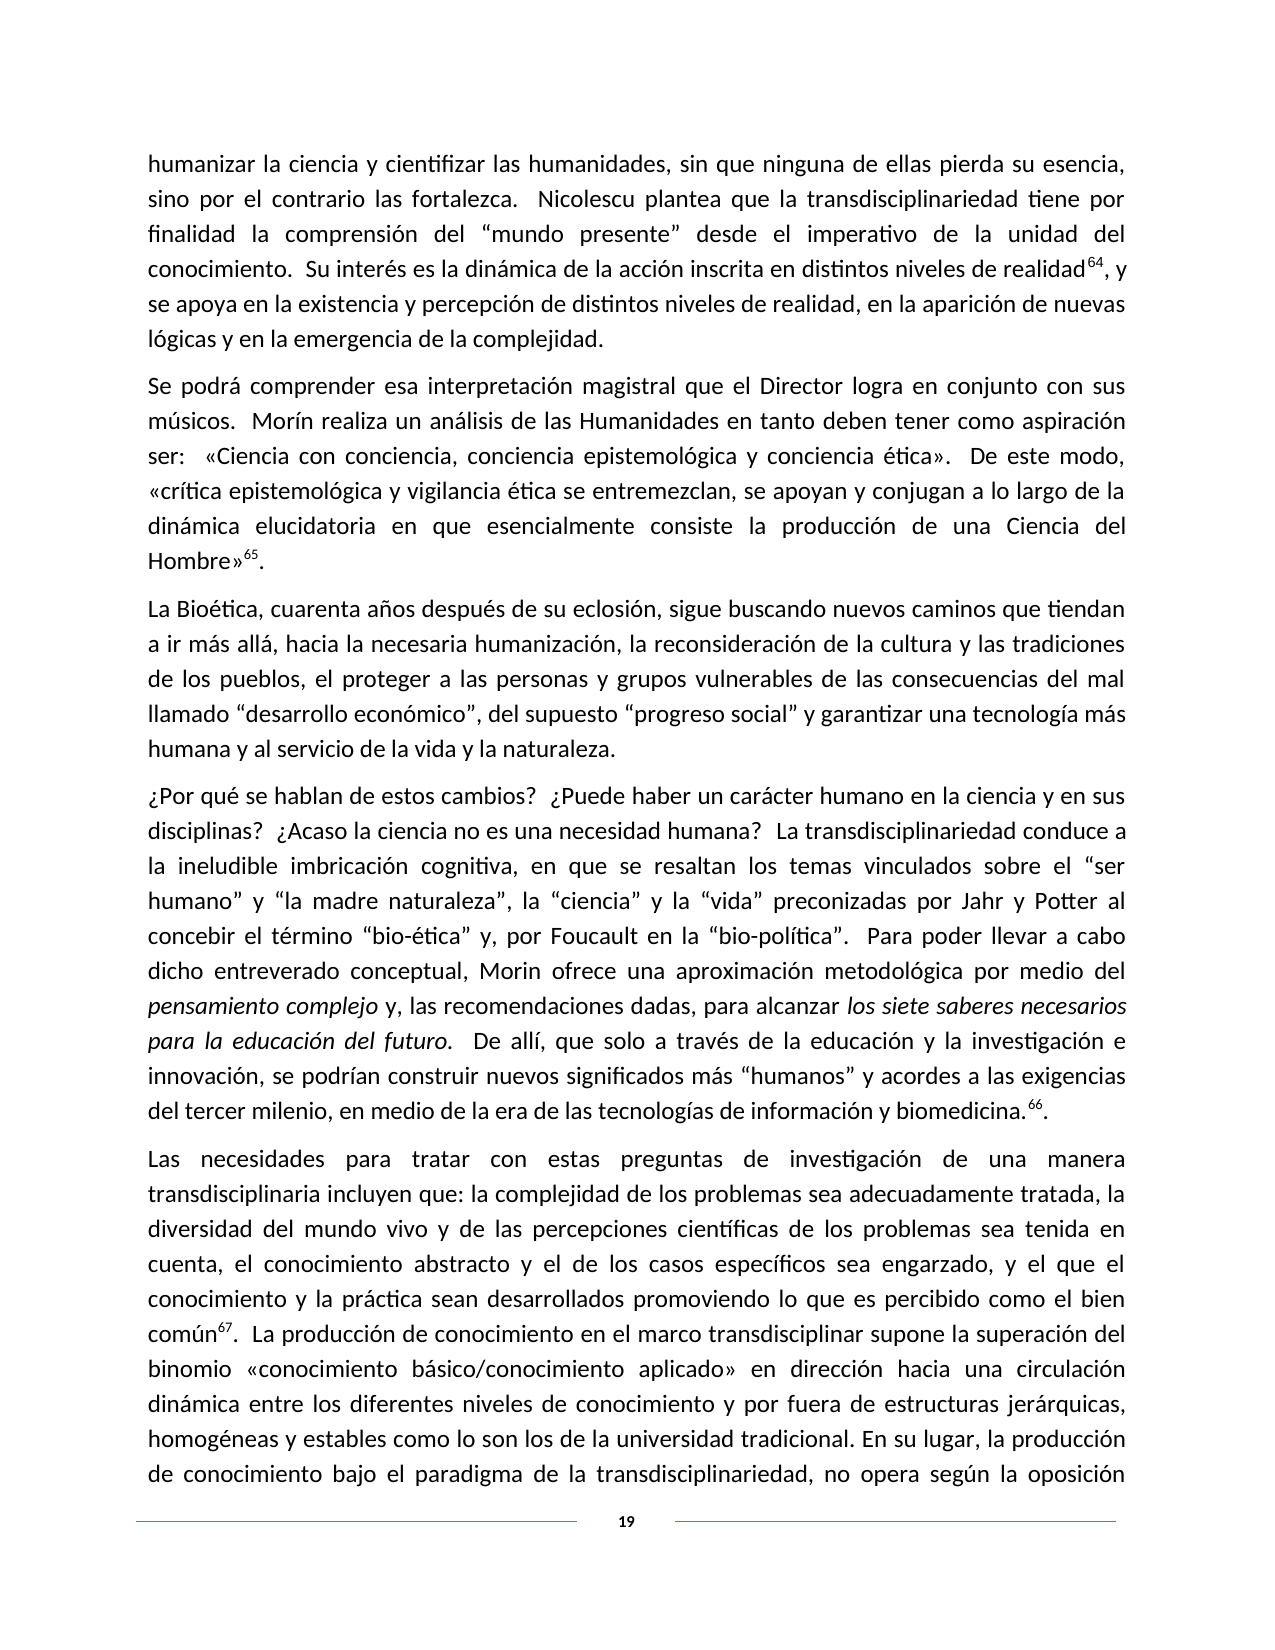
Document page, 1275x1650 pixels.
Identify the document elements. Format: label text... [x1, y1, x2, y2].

text ¿Por qué se hablan de estos cambios? ¿Puede haber un carácter humano en la ciencia y en sus disciplinas? ¿Acaso la ciencia no es una necesidad humana? La transdisciplinariedad conduce a la ineludible imbricación cognitiva, en que se resaltan los temas vinculados sobre el “ser humano” y “la madre naturaleza”, la “ciencia” y la “vida” preconizadas por Jahr y Potter al concebir el término “bio-ética” y, por Foucault en la “bio-política”. Para poder llevar a cabo dicho entreverado conceptual, Morin ofrece una aproximación metodológica por medio del pensamiento complejo y, las recomendaciones dadas, para alcanzar los siete saberes necesarios para la educación del futuro. De allí, que solo a través de la educación y la investigación e innovación, se podrían construir nuevos significados más “humanos” y acordes a las exigencias del tercer milenio, en medio de la era de las tecnologías de información y biomedicina.. [148, 780, 1127, 1126]
text Se podrá comprender esa interpretación magistral que el Director logra en conjunto con sus músicos. Morín realiza un análisis de las Humanidades en tanto deben tener como aspiración ser: «Ciencia con conciencia, conciencia epistemológica y conciencia ética». De este modo, «crítica epistemológica y vigilancia ética se entremezclan, se apoyan y conjugan a lo largo de la dinámica elucidatoria en que esencialmente consiste la producción de una Ciencia del Hombre». [148, 370, 1127, 576]
text La Bioética, cuarenta años después de su eclosión, sigue buscando nuevos caminos que tiendan a ir más allá, hacia la necesaria humanización, la reconsideración de la cultura y las tradiciones de los pueblos, el proteger a las personas y grupos vulnerables de las consecuencias del mal llamado “desarrollo económico”, del supuesto “progreso social” y garantizar una tecnología más humana y al servicio de la vida y la naturaleza. [148, 593, 1127, 763]
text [148, 1143, 1127, 1488]
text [148, 148, 1127, 353]
